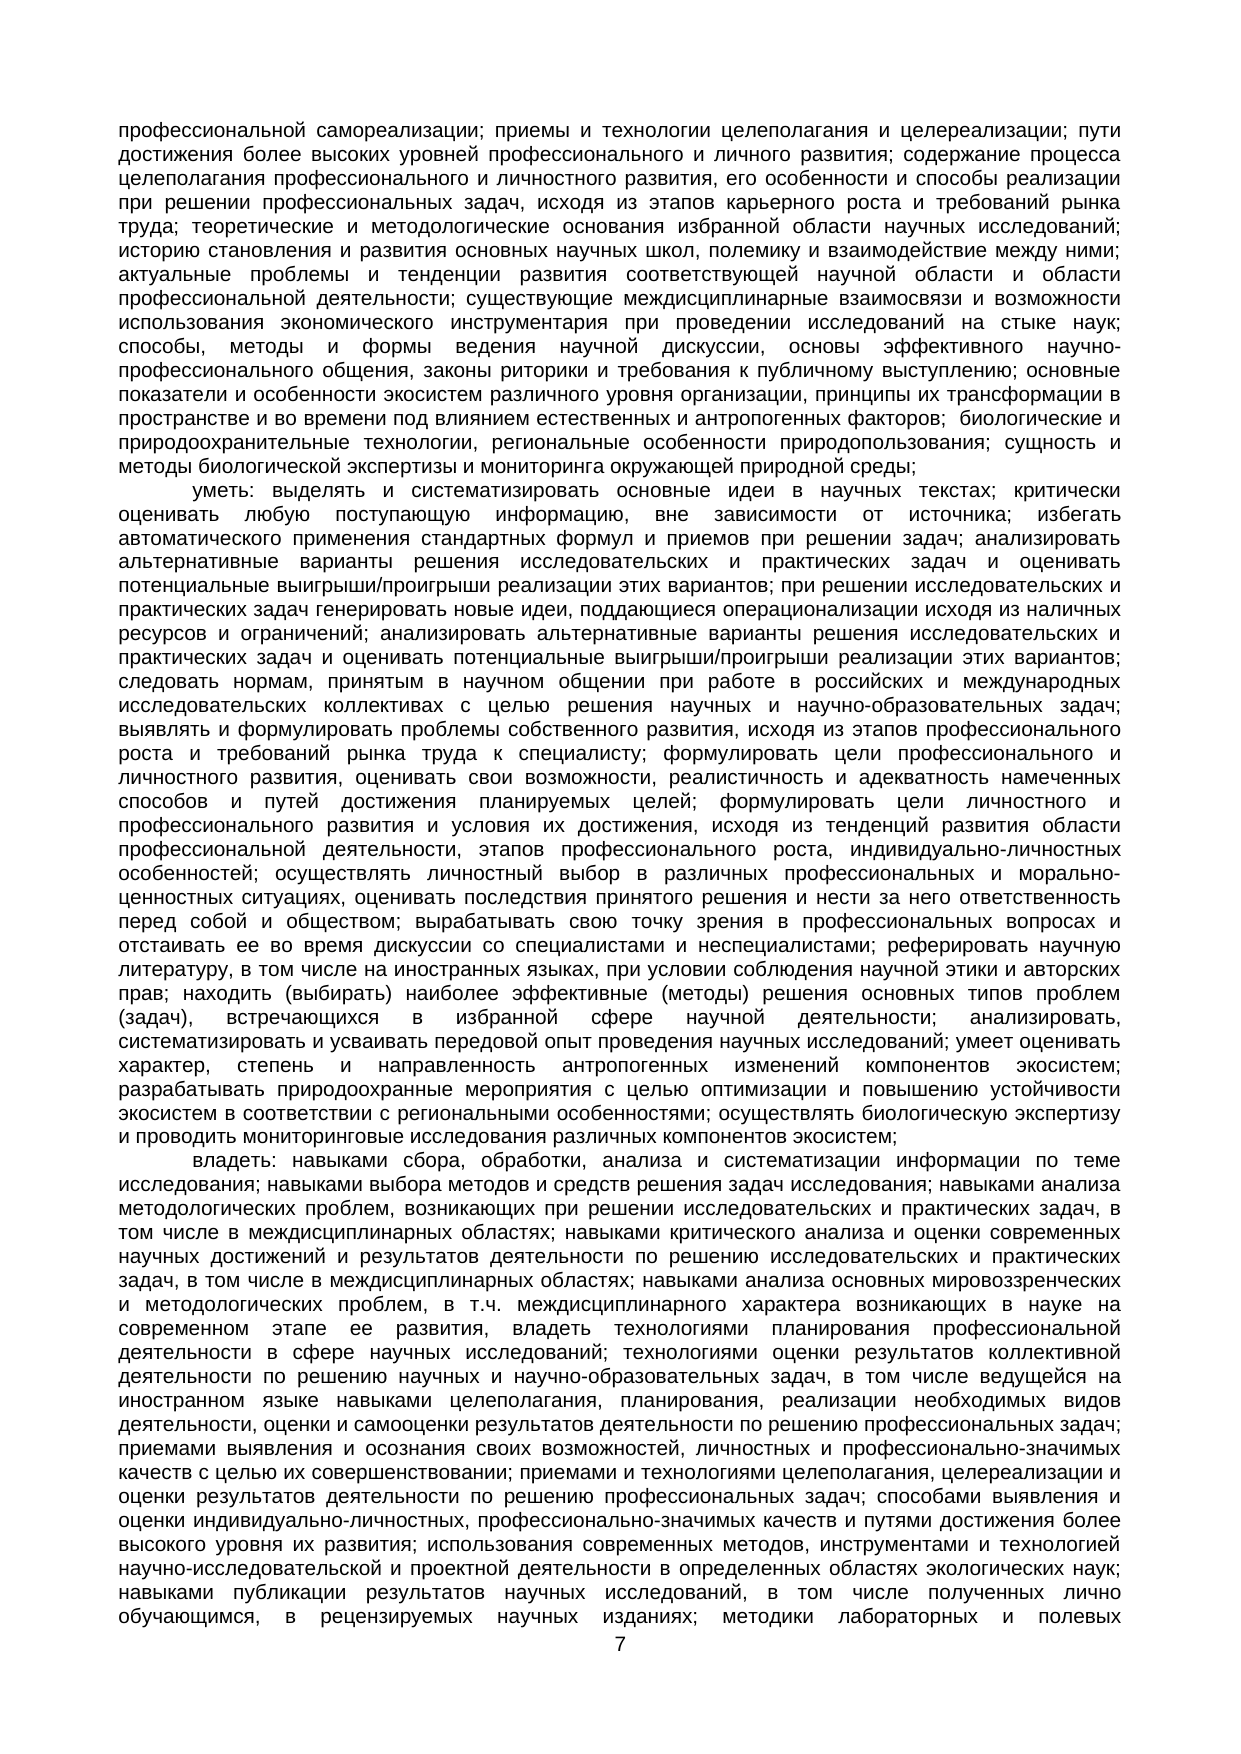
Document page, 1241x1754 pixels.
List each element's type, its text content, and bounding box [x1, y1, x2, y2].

text уметь: выделять и систематизировать основные идеи в научных текстах; критически оценивать любую поступающую информацию, вне зависимости от источника; избегать автоматического применения стандартных формул и приемов при решении задач; анализировать альтернативные варианты решения исследовательских и практических задач и оценивать потенциальные выигрыши/проигрыши реализации этих вариантов; при решении исследовательских и практических задач генерировать новые идеи, поддающиеся операционализации исходя из наличных ресурсов и ограничений; анализировать альтернативные варианты решения исследовательских и практических задач и оценивать потенциальные выигрыши/проигрыши реализации этих вариантов; следовать нормам, принятым в научном общении при работе в российских и международных исследовательских коллективах с целью решения научных и научно-образовательных задач; выявлять и формулировать проблемы собственного развития, исходя из этапов профессионального роста и требований рынка труда к специалисту; формулировать цели профессионального и личностного развития, оценивать свои возможности, реалистичность и адекватность намеченных способов и путей достижения планируемых целей; формулировать цели личностного и профессионального развития и условия их достижения, исходя из тенденций развития области профессиональной деятельности, этапов профессионального роста, индивидуально-личностных особенностей; осуществлять личностный выбор в различных профессиональных и морально-ценностных ситуациях, оценивать последствия принятого решения и нести за него ответственность перед собой и обществом; вырабатывать свою точку зрения в профессиональных вопросах и отстаивать ее во время дискуссии со специалистами и неспециалистами; реферировать научную литературу, в том числе на иностранных языках, при условии соблюдения научной этики и авторских прав; находить (выбирать) наиболее эффективные (методы) решения основных типов проблем (задач), встречающихся в избранной сфере научной деятельности; анализировать, систематизировать и усваивать передовой опыт проведения научных исследований; умеет оценивать характер, степень и направленность антропогенных изменений компонентов экосистем; разрабатывать природоохранные мероприятия с целью оптимизации и повышению устойчивости экосистем в соответствии с региональными особенностями; осуществлять биологическую экспертизу и проводить мониторинговые исследования различных компонентов экосистем; [118, 477, 1122, 1148]
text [118, 118, 1122, 477]
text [118, 1148, 1122, 1627]
